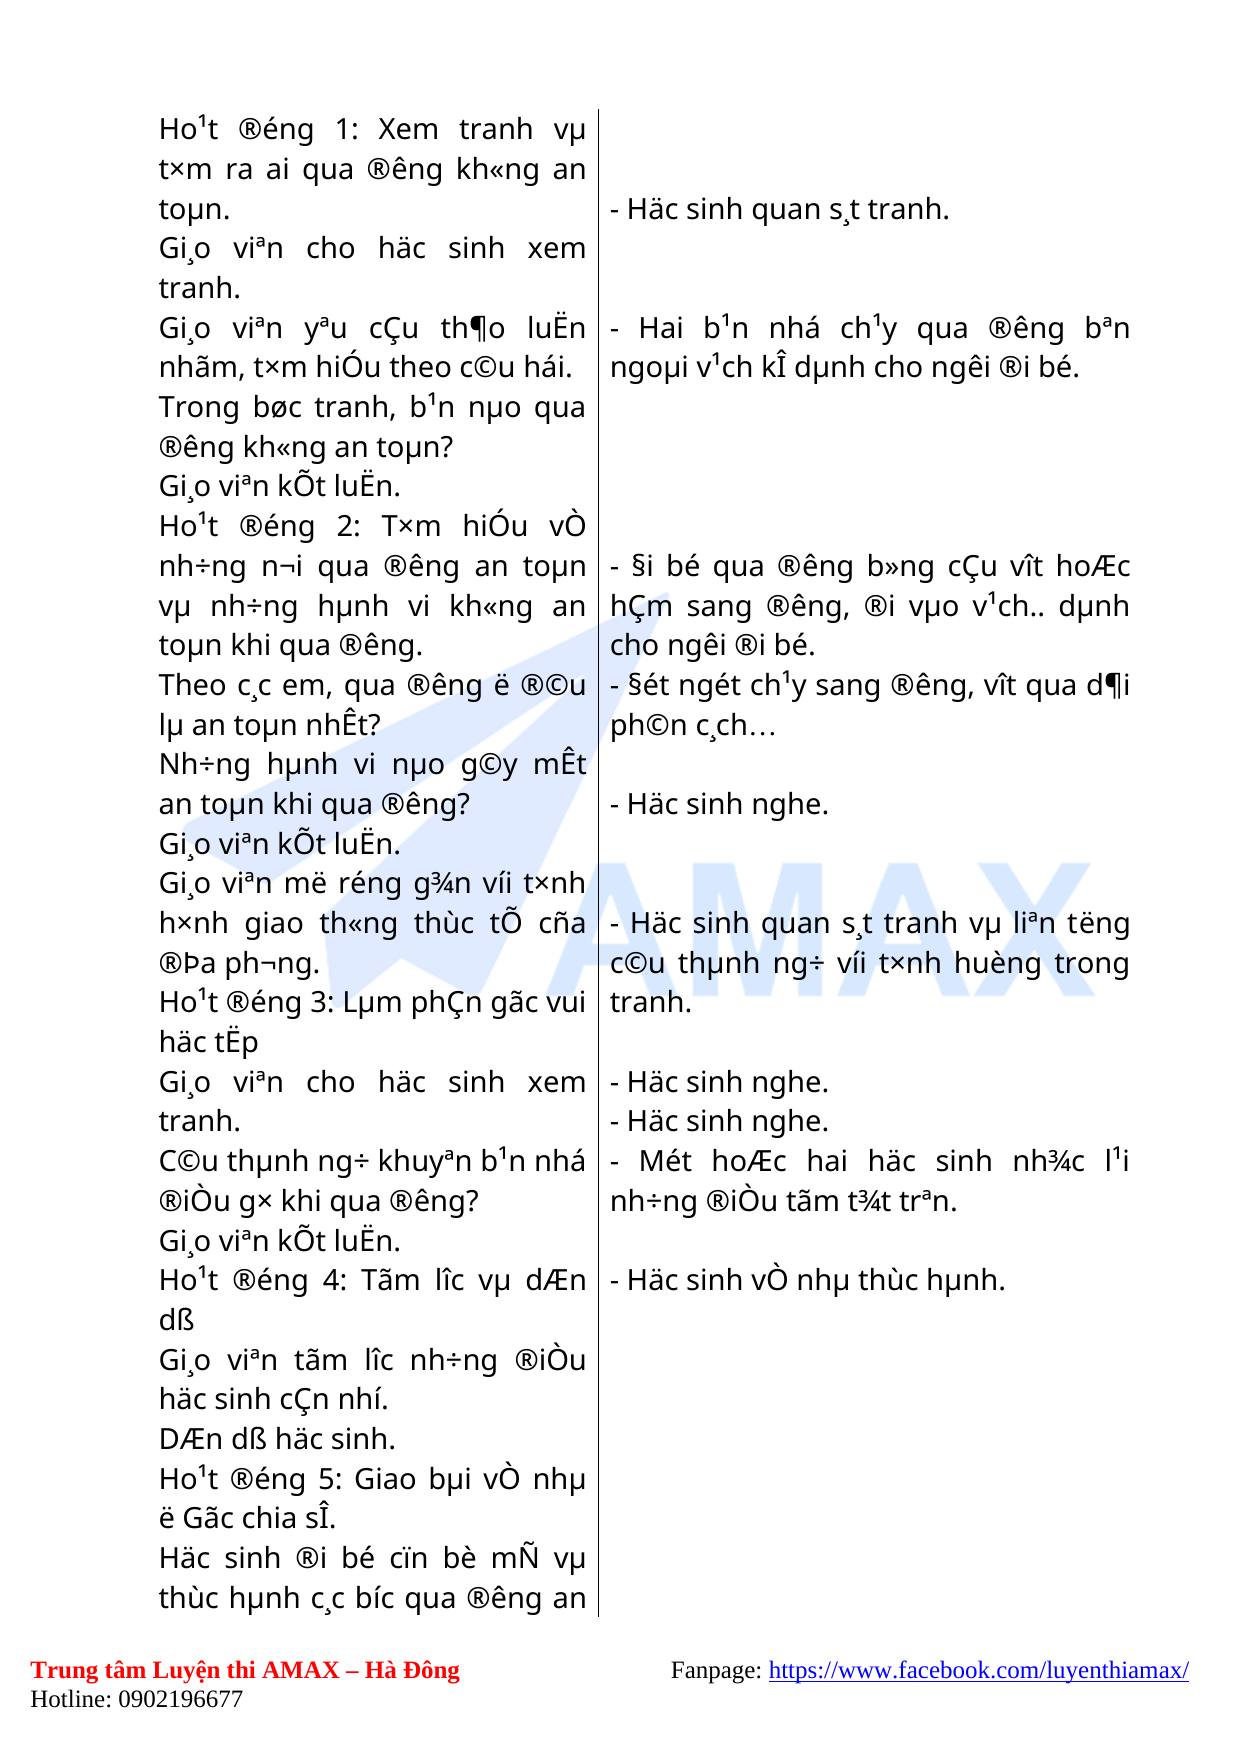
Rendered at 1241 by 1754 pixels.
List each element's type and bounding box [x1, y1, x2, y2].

table_header [147, 109, 598, 1617]
table_header [599, 109, 1142, 1617]
